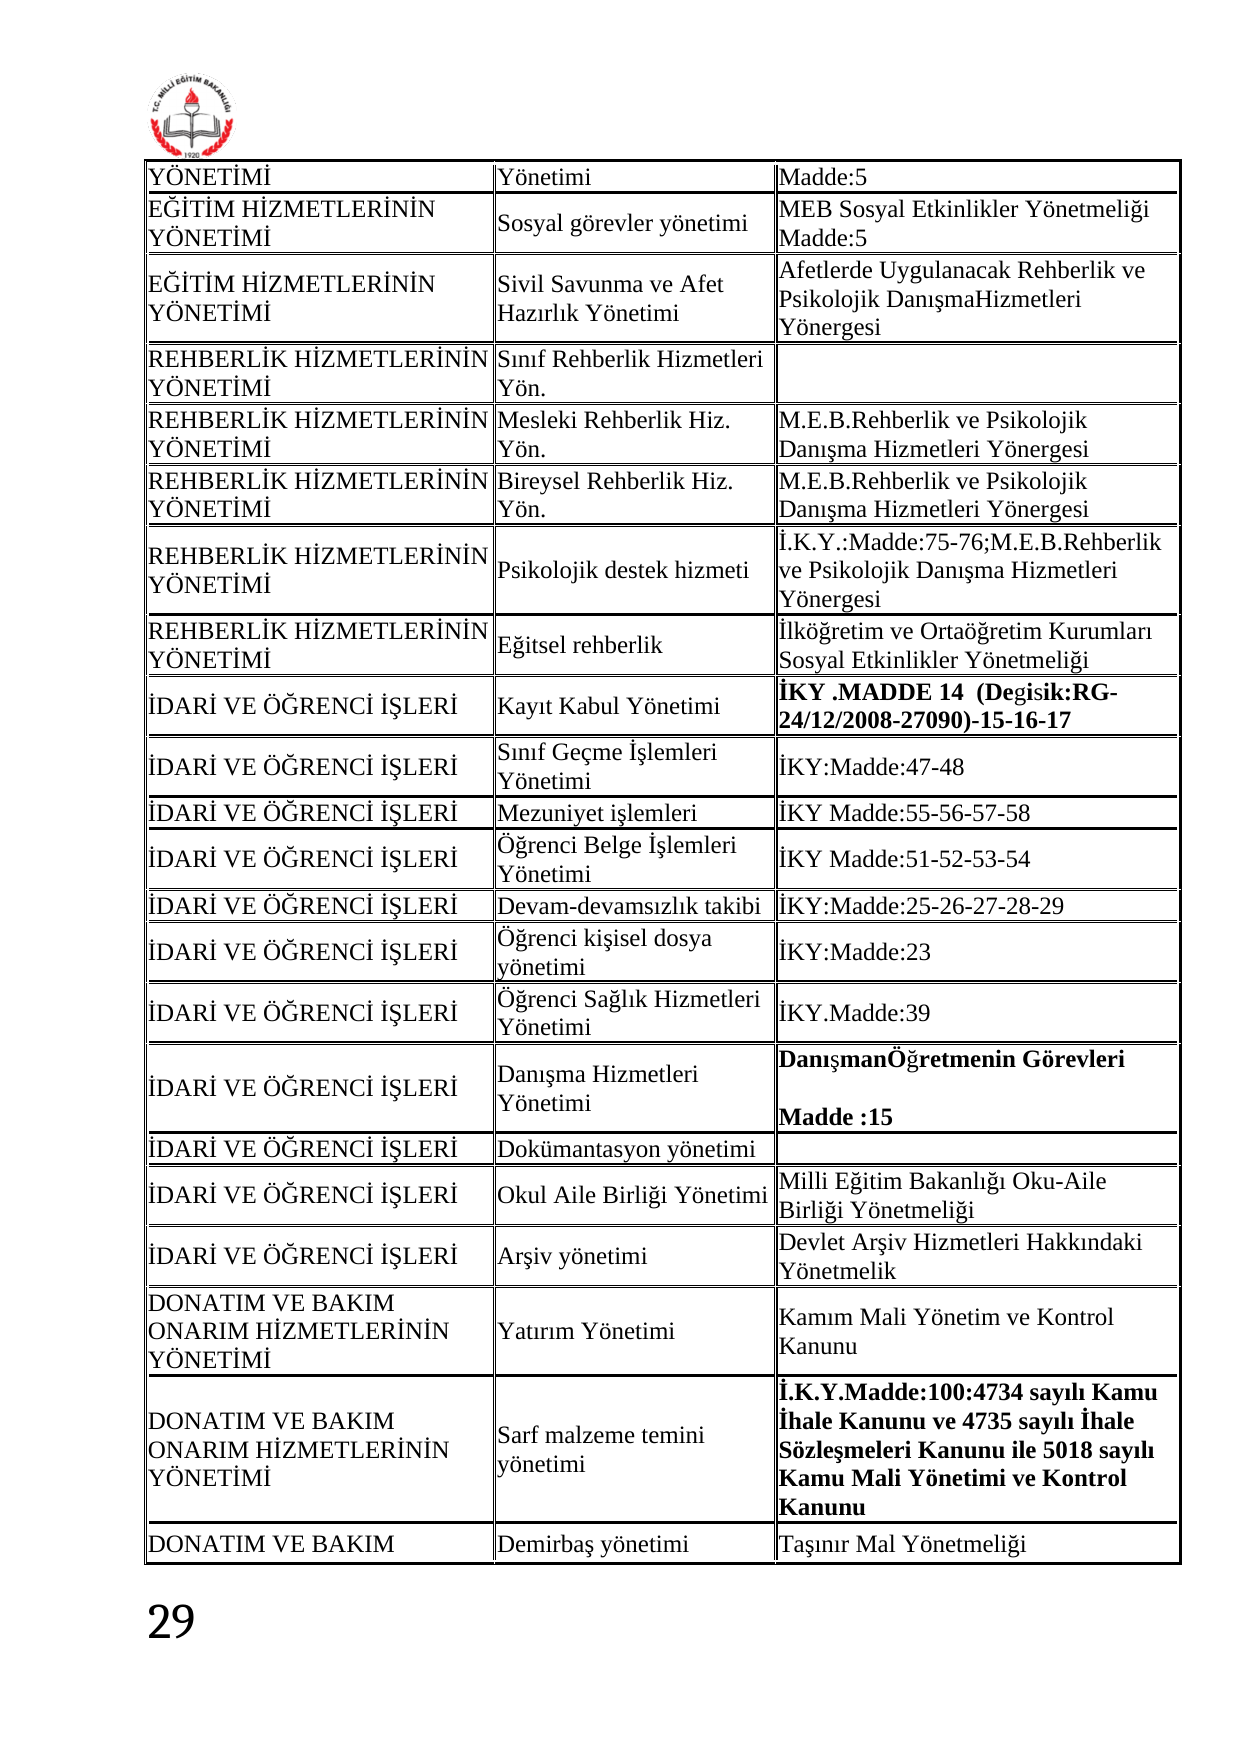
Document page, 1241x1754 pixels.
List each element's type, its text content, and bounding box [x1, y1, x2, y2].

table_cell İKY .MADDE 14 (Degisik:RG-24/12/2008-27090)-15-16-17 [778, 674, 1180, 734]
table_cell Sarf malzeme temini yönetimi [496, 1377, 774, 1521]
table_cell DONATIM VE BAKIM ONARIM HİZMETLERİNİN YÖNETİMİ [147, 1521, 494, 1562]
table_cell Kayıt Kabul Yönetimi [496, 677, 774, 734]
table_cell Taşınır Mal Yönetmeliği [776, 1521, 1179, 1562]
table_cell REHBERLİK HİZMETLERİNİN YÖNETİMİ [145, 613, 493, 673]
table_cell M.E.B.Rehberlik ve Psikolojik Danışma Hizmetleri Yönergesi [776, 402, 1181, 463]
table_cell Dokümantasyon yönetimi [496, 1134, 774, 1163]
table_cell İDARİ VE ÖĞRENCİ İŞLERİ [147, 980, 493, 1041]
table_cell M.E.B.Rehberlik ve Psikolojik Danışma Hizmetleri Yönergesi [776, 463, 1181, 523]
table_cell DONATIM VE BAKIM ONARIM HİZMETLERİNİN YÖNETİMİ [147, 1285, 493, 1374]
table_cell EĞİTİM HİZMETLERİNİN YÖNETİMİ [147, 162, 494, 191]
table_cell MEB Sosyal Etkinlikler Yönetmeliği Madde:5 [778, 191, 1179, 252]
table_cell Psikolojik destek hizmeti [496, 527, 774, 613]
table_cell İDARİ VE ÖĞRENCİ İŞLERİ [147, 1041, 493, 1131]
table_cell Öğrenci Sağlık Hizmetleri Yönetimi [496, 984, 774, 1041]
table_cell Demirbaş yönetimi [495, 1521, 776, 1562]
table_cell REHBERLİK HİZMETLERİNİN YÖNETİMİ [145, 463, 494, 523]
table_cell İDARİ VE ÖĞRENCİ İŞLERİ [145, 920, 494, 980]
table_cell Eğitsel rehberlik [496, 616, 774, 673]
table_cell Okul Aile Birliği Yönetimi [496, 1167, 774, 1224]
table_cell İKY:Madde:47-48 [778, 734, 1180, 795]
table_cell İDARİ VE ÖĞRENCİ İŞLERİ [145, 888, 494, 920]
table_cell Bireysel Rehberlik Hiz. Yön. [496, 466, 774, 523]
table_cell EĞİTİM HİZMETLERİNİN YÖNETİMİ [145, 252, 494, 341]
table_cell İKY Madde:55-56-57-58 [778, 795, 1179, 827]
table_cell MEB Sosyal Etkinlikler Yönetmeliği Madde:5 [776, 162, 1179, 191]
table_cell İ.K.Y.:Madde:75-76;M.E.B.Rehberlik ve Psikolojik Danışma Hizmetleri Yönergesi [778, 523, 1180, 613]
table_cell İDARİ VE ÖĞRENCİ İŞLERİ [147, 827, 493, 888]
table_cell Sınıf Geçme İşlemleri Yönetimi [496, 738, 774, 795]
table_cell REHBERLİK HİZMETLERİNİN YÖNETİMİ [147, 341, 493, 402]
table_cell İDARİ VE ÖĞRENCİ İŞLERİ [147, 1131, 493, 1163]
table_cell Öğrenci Belge İşlemleri Yönetimi [496, 830, 774, 888]
table_cell Yatırım Yönetimi [496, 1288, 774, 1374]
table_cell REHBERLİK HİZMETLERİNİN YÖNETİMİ [145, 402, 494, 463]
table_cell Afetlerde Uygulanacak Rehberlik ve Psikolojik DanışmaHizmetleri Yönergesi [776, 252, 1181, 341]
table_cell İKY:Madde:23 [776, 920, 1181, 980]
table_cell Kamım Mali Yönetim ve Kontrol Kanunu [778, 1285, 1180, 1374]
table_cell EĞİTİM HİZMETLERİNİN YÖNETİMİ [147, 191, 493, 252]
table_cell İKY Madde:51-52-53-54 [778, 827, 1179, 888]
table_cell Sivil Savunma ve Afet Hazırlık Yönetimi [496, 255, 774, 341]
table_cell Danışma Hizmetleri Yönetimi [496, 1045, 774, 1131]
table_cell DONATIM VE BAKIM ONARIM HİZMETLERİNİN YÖNETİMİ [147, 1374, 493, 1521]
table_cell Milli Eğitim Bakanlığı Oku-Aile Birliği Yönetmeliği [778, 1163, 1180, 1224]
table_cell İlköğretim ve Ortaöğretim Kurumları Sosyal Etkinlikler Yönetmeliği [778, 613, 1181, 673]
table_cell Mesleki Rehberlik Hiz. Yön. [496, 405, 774, 463]
table_cell Devam-devamsızlık takibi [496, 891, 774, 920]
table_cell [778, 1131, 1179, 1163]
table_cell Devlet Arşiv Hizmetleri Hakkındaki Yönetmelik [776, 1224, 1181, 1284]
table_cell REHBERLİK HİZMETLERİNİN YÖNETİMİ [147, 523, 493, 613]
picture [147, 73, 237, 159]
table_cell İKY.Madde:39 [778, 980, 1180, 1041]
table_cell İDARİ VE ÖĞRENCİ İŞLERİ [147, 674, 493, 734]
table_cell İDARİ VE ÖĞRENCİ İŞLERİ [145, 1224, 494, 1284]
table_cell Sosyal görevler yönetimi [496, 194, 774, 252]
table_cell DanışmanÖğretmenin Görevleri Madde :15 [778, 1041, 1180, 1131]
table_cell [778, 341, 1180, 402]
table_cell Öğrenci kişisel dosya yönetimi [496, 923, 774, 980]
table_cell Sınıf Rehberlik Hizmetleri Yön. [496, 345, 774, 402]
table_cell İ.K.Y.Madde:100:4734 sayılı Kamu İhale Kanunu ve 4735 sayılı İhale Sözleşmeleri Kanunu ile 5018 sayılı Kamu Mali Yönetimi ve Kontrol Kanunu [778, 1374, 1179, 1521]
table_cell Öğrenci Sosyal Hizmetleri Yönetimi [495, 161, 776, 191]
table_cell Mezuniyet işlemleri [496, 798, 774, 827]
table_cell İDARİ VE ÖĞRENCİ İŞLERİ [147, 795, 493, 827]
table_cell Arşiv yönetimi [496, 1227, 774, 1284]
table_cell İDARİ VE ÖĞRENCİ İŞLERİ [147, 734, 493, 795]
table_cell İKY:Madde:25-26-27-28-29 [776, 888, 1181, 920]
table_cell İDARİ VE ÖĞRENCİ İŞLERİ [147, 1163, 493, 1224]
